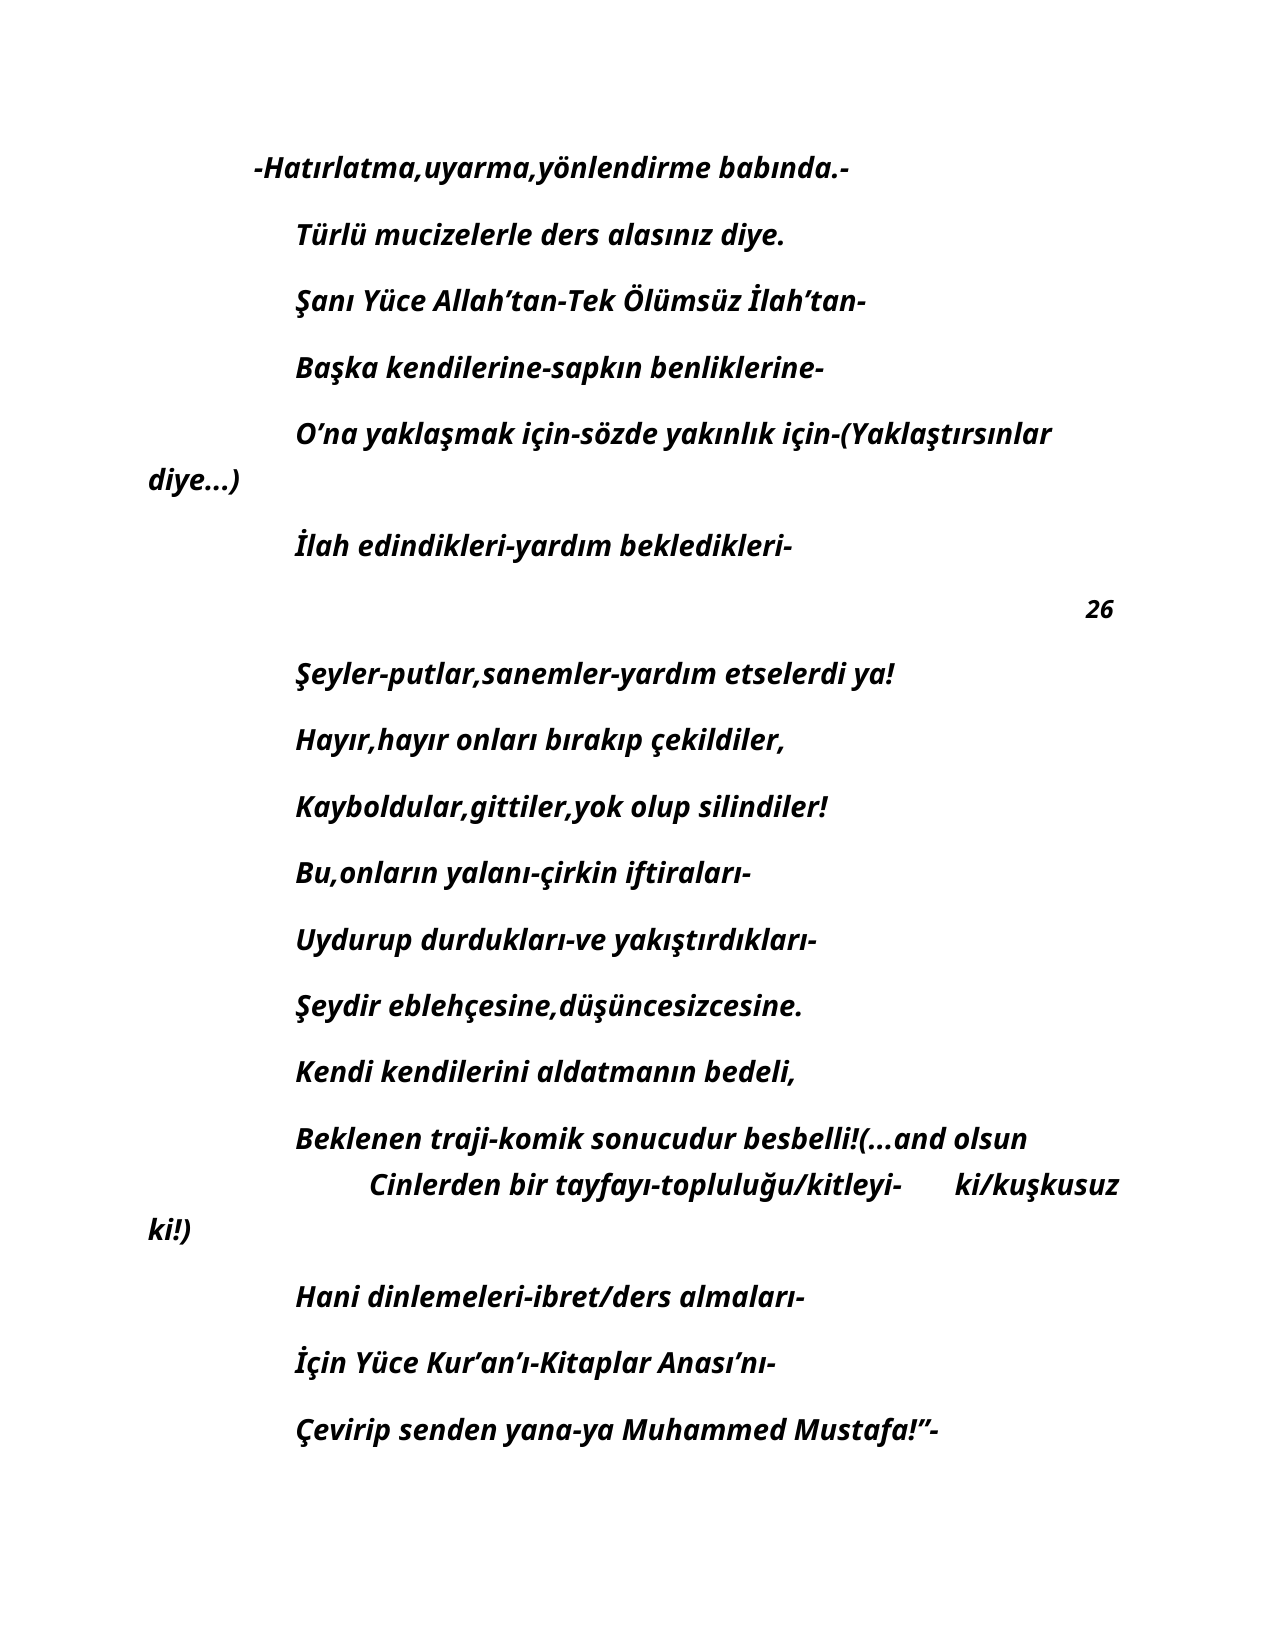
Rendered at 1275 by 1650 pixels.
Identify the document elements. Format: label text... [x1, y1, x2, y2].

text Kendi kendilerini aldatmanın bedeli, [148, 1052, 1127, 1091]
text Şanı Yüce Allah’tan-Tek Ölümsüz İlah’tan- [148, 281, 1127, 320]
text -Hatırlatma,uyarma,yönlendirme babında.- [148, 148, 1127, 187]
text İçin Yüce Kur’an’ı-Kitaplar Anası’nı- [148, 1342, 1127, 1382]
text Başka kendilerine-sapkın benliklerine- [148, 347, 1127, 387]
text Uydurup durdukları-ve yakıştırdıkları- [148, 919, 1127, 958]
text 26 [148, 592, 1127, 626]
text Hani dinlemeleri-ibret/ders almaları- [148, 1276, 1127, 1316]
text Bu,onların yalanı-çirkin iftiraları- [148, 852, 1127, 892]
text İlah edindikleri-yardım bekledikleri- [148, 526, 1127, 565]
text O’na yaklaşmak için-sözde yakınlık için-(Yaklaştırsınlar diye...) [148, 413, 1127, 499]
text Şeydir eblehçesine,düşüncesizcesine. [148, 985, 1127, 1025]
text Kayboldular,gittiler,yok olup silindiler! [148, 786, 1127, 826]
text Hayır,hayır onları bırakıp çekildiler, [148, 719, 1127, 759]
text Şeyler-putlar,sanemler-yardım etselerdi ya! [148, 653, 1127, 693]
text Çevirip senden yana-ya Muhammed Mustafa!”- [148, 1409, 1127, 1448]
text Türlü mucizelerle ders alasınız diye. [148, 214, 1127, 254]
text Beklenen traji-komik sonucudur besbelli!(...and olsun Cinlerden bir tayfayı-topluluğu/kitleyi- ki/kuşkusuz ki!) [148, 1118, 1127, 1249]
